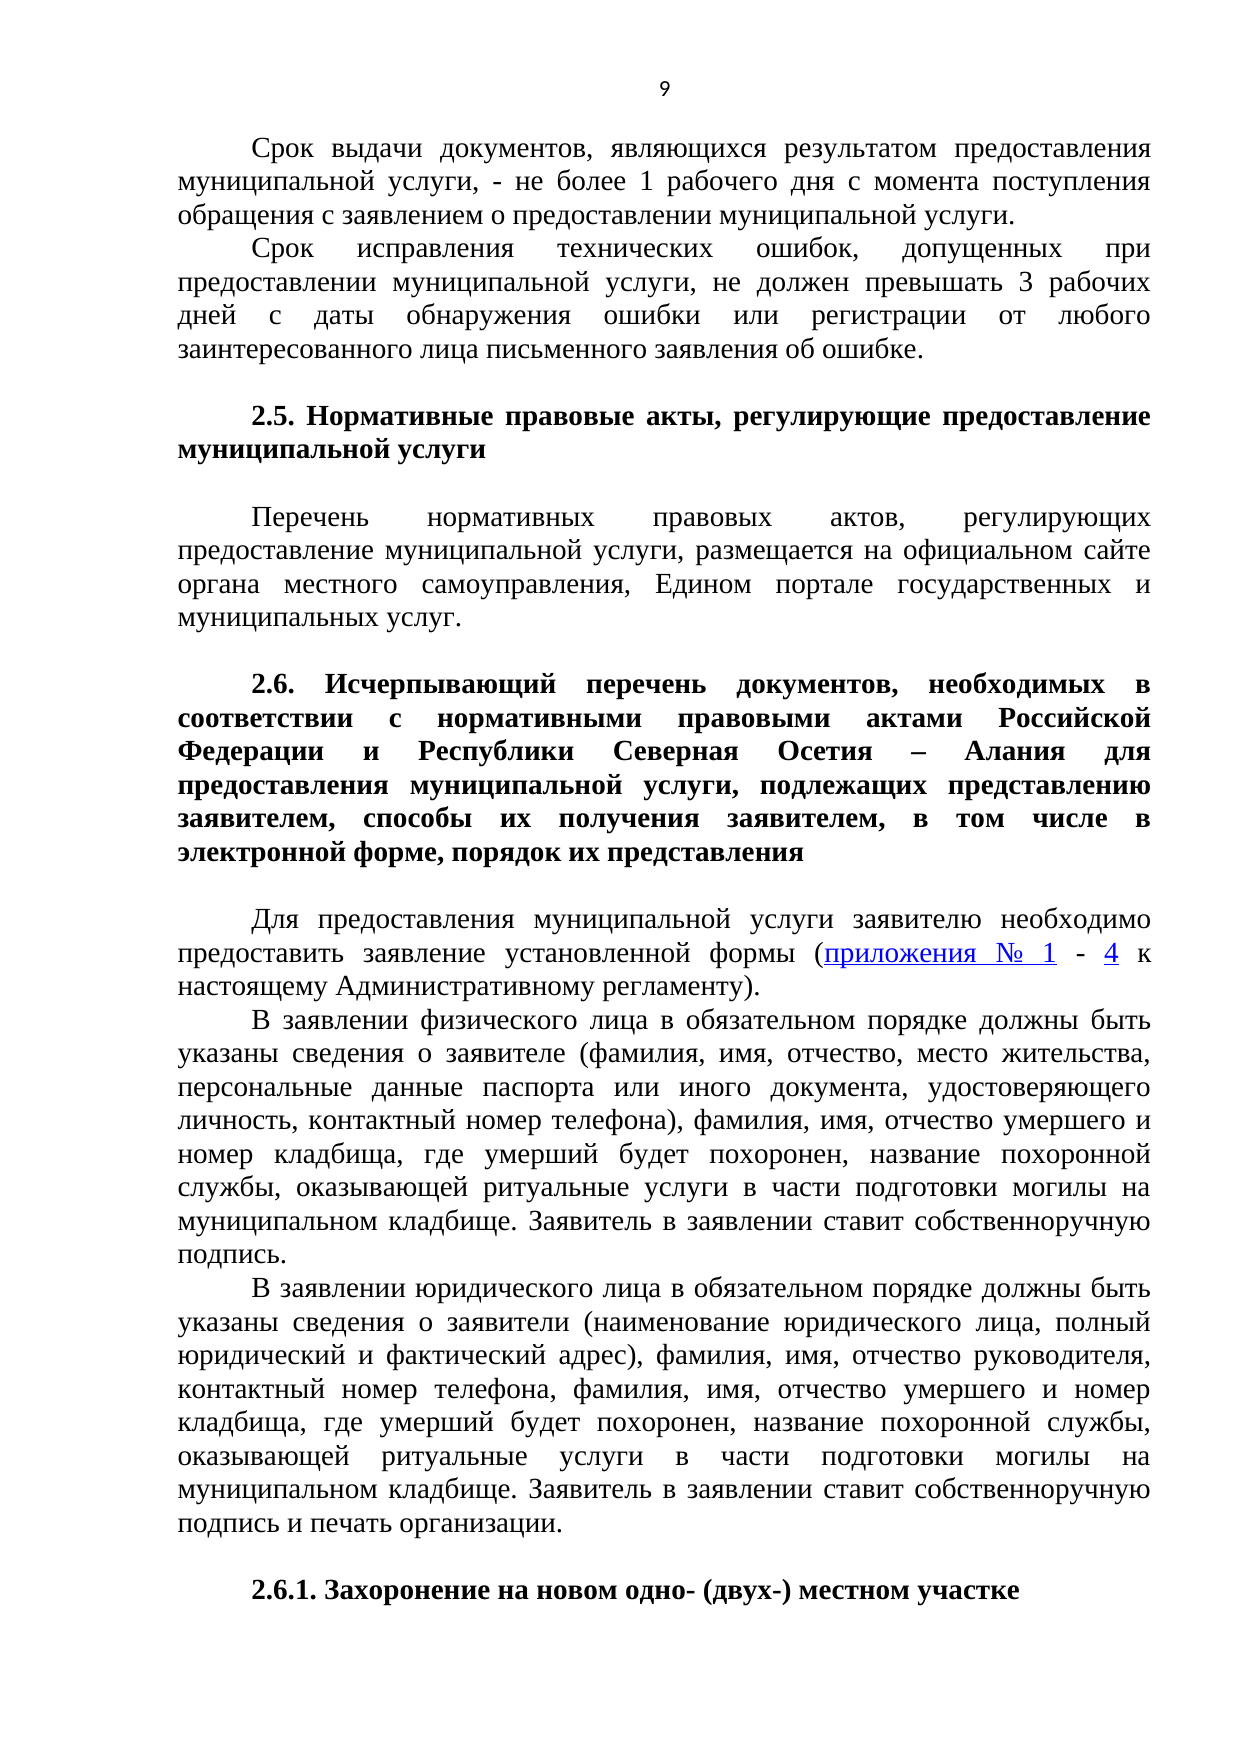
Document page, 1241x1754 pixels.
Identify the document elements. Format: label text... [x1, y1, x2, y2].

text В заявлении физического лица в обязательном порядке должны быть указаны сведения о заявителе (фамилия, имя, отчество, место жительства, персональные данные паспорта или иного документа, удостоверяющего личность, контактный номер телефона), фамилия, имя, отчество умершего и номер кладбища, где умерший будет похоронен, название похоронной службы, оказывающей ритуальные услуги в части подготовки могилы на муниципальном кладбище. Заявитель в заявлении ставит собственноручную подпись. [177, 1002, 1152, 1270]
text 2.5. Нормативные правовые акты, регулирующие предоставление муниципальной услуги [177, 398, 1152, 465]
text 2.6. Исчерпывающий перечень документов, необходимых в соответствии с нормативными правовыми актами Российской Федерации и Республики Северная Осетия – Алания для предоставления муниципальной услуги, подлежащих представлению заявителем, способы их получения заявителем, в том числе в электронной форме, порядок их представления [177, 666, 1152, 868]
text Перечень нормативных правовых актов, регулирующих предоставление муниципальной услуги, размещается на официальном сайте органа местного самоуправления, Едином портале государственных и муниципальных услуг. [177, 499, 1152, 633]
text Для предоставления муниципальной услуги заявителю необходимо предоставить заявление установленной формы (приложения № 1 - 4 к настоящему Административному регламенту). [177, 901, 1152, 1002]
text 2.6.1. Захоронение на новом одно- (двух-) местном участке [177, 1572, 1152, 1606]
text Срок выдачи документов, являющихся результатом предоставления муниципальной услуги, - не более 1 рабочего дня с момента поступления обращения с заявлением о предоставлении муниципальной услуги. [177, 130, 1152, 230]
text Срок исправления технических ошибок, допущенных при предоставлении муниципальной услуги, не должен превышать 3 рабочих дней с даты обнаружения ошибки или регистрации от любого заинтересованного лица письменного заявления об ошибке. [177, 230, 1152, 364]
text В заявлении юридического лица в обязательном порядке должны быть указаны сведения о заявители (наименование юридического лица, полный юридический и фактический адрес), фамилия, имя, отчество руководителя, контактный номер телефона, фамилия, имя, отчество умершего и номер кладбища, где умерший будет похоронен, название похоронной службы, оказывающей ритуальные услуги в части подготовки могилы на муниципальном кладбище. Заявитель в заявлении ставит собственноручную подпись и печать организации. [177, 1270, 1152, 1538]
